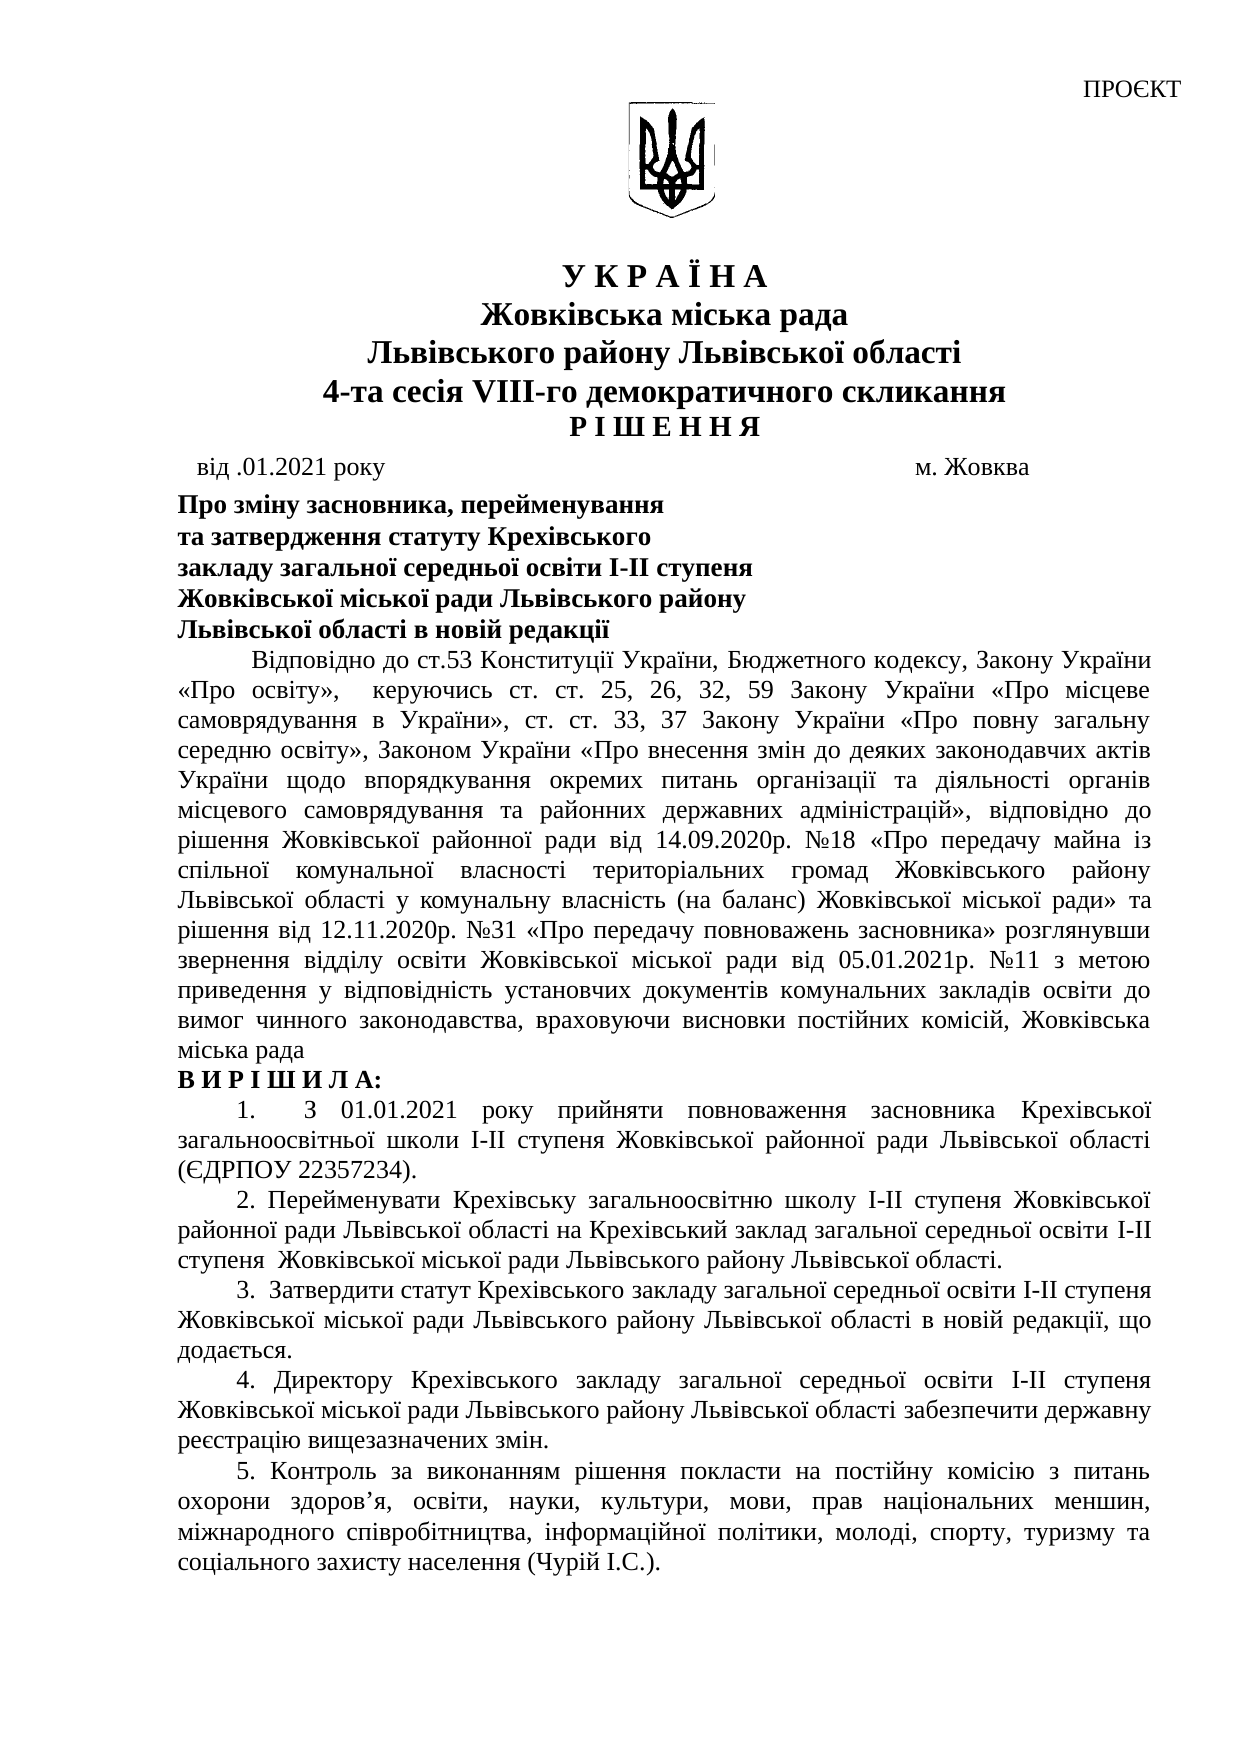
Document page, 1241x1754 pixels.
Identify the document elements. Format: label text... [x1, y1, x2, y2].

text 3. Затвердити статут Крехівського закладу загальної середньої освіти І-ІІ ступеня Жовківської міської ради Львівського району Львівської області в новій редакції, що додається. [177, 1274, 1152, 1364]
text 5. Контроль за виконанням рішення покласти на постійну комісію з питань охорони здоров’я, освіти, науки, культури, мови, прав національних меншин, міжнародного співробітництва, інформаційної політики, молоді, спорту, туризму та соціального захисту населення (Чурій І.С.). [177, 1454, 1152, 1576]
text Львівської області в новій редакції [177, 613, 1152, 644]
picture [627, 102, 715, 215]
text Р І Ш Е Н Н Я [177, 409, 1152, 443]
text від .01.2021 року м. Жовква [177, 451, 1152, 481]
title Жовківська міська рада [177, 294, 1152, 333]
text 2. Перейменувати Крехівську загальноосвітню школу І-ІІ ступеня Жовківської районної ради Львівської області на Крехівський заклад загальної середньої освіти І-ІІ ступеня Жовківської міської ради Львівського району Львівської області. [177, 1184, 1152, 1274]
text Жовківської міської ради Львівського району [177, 582, 1152, 613]
title 4-та сесія VIІІ-го демократичного скликання [177, 371, 1152, 409]
text та затвердження статуту Крехівського [177, 520, 1152, 551]
subtitle Відповідно до ст.53 Конституції України, Бюджетного кодексу, Закону України «Про освіту», керуючись ст. ст. 25, 26, 32, 59 Закону України «Про місцеве самоврядування в України», ст. ст. 33, 37 Закону України «Про повну загальну середню освіту», Законом України «Про внесення змін до деяких законодавчих актів України щодо впорядкування окремих питань організації та діяльності органів місцевого самоврядування та районних державних адміністрацій», відповідно до рішення Жовківської районної ради від 14.09.2020р. №18 «Про передачу майна із спільної комунальної власності територіальних громад Жовківського району Львівської області у комунальну власність (на баланс) Жовківської міської ради» та рішення від 12.11.2020р. №31 «Про передачу повноважень засновника» розглянувши звернення відділу освіти Жовківської міської ради від 05.01.2021р. №11 з метою приведення у відповідність установчих документів комунальних закладів освіти до вимог чинного законодавства, враховуючи висновки постійних комісій, Жовківська міська рада [177, 644, 1152, 1064]
text 4. Директору Крехівського закладу загальної середньої освіти І-ІІ ступеня Жовківської міської ради Львівського району Львівської області забезпечити державну реєстрацію вищезазначених змін. [177, 1364, 1152, 1454]
text В И Р І Ш И Л А: [177, 1064, 1152, 1094]
title Львівського району Львівської області [177, 333, 1152, 371]
text Про зміну засновника, перейменування [177, 489, 1152, 520]
text закладу загальної середньої освіти І-ІІ ступеня [177, 551, 1152, 582]
text 1. З 01.01.2021 року прийняти повноваження засновника Крехівської загальноосвітньої школи І-ІІ ступеня Жовківської районної ради Львівської області (ЄДРПОУ 22357234). [177, 1094, 1152, 1184]
title У К Р А Ї Н А [177, 256, 1152, 294]
